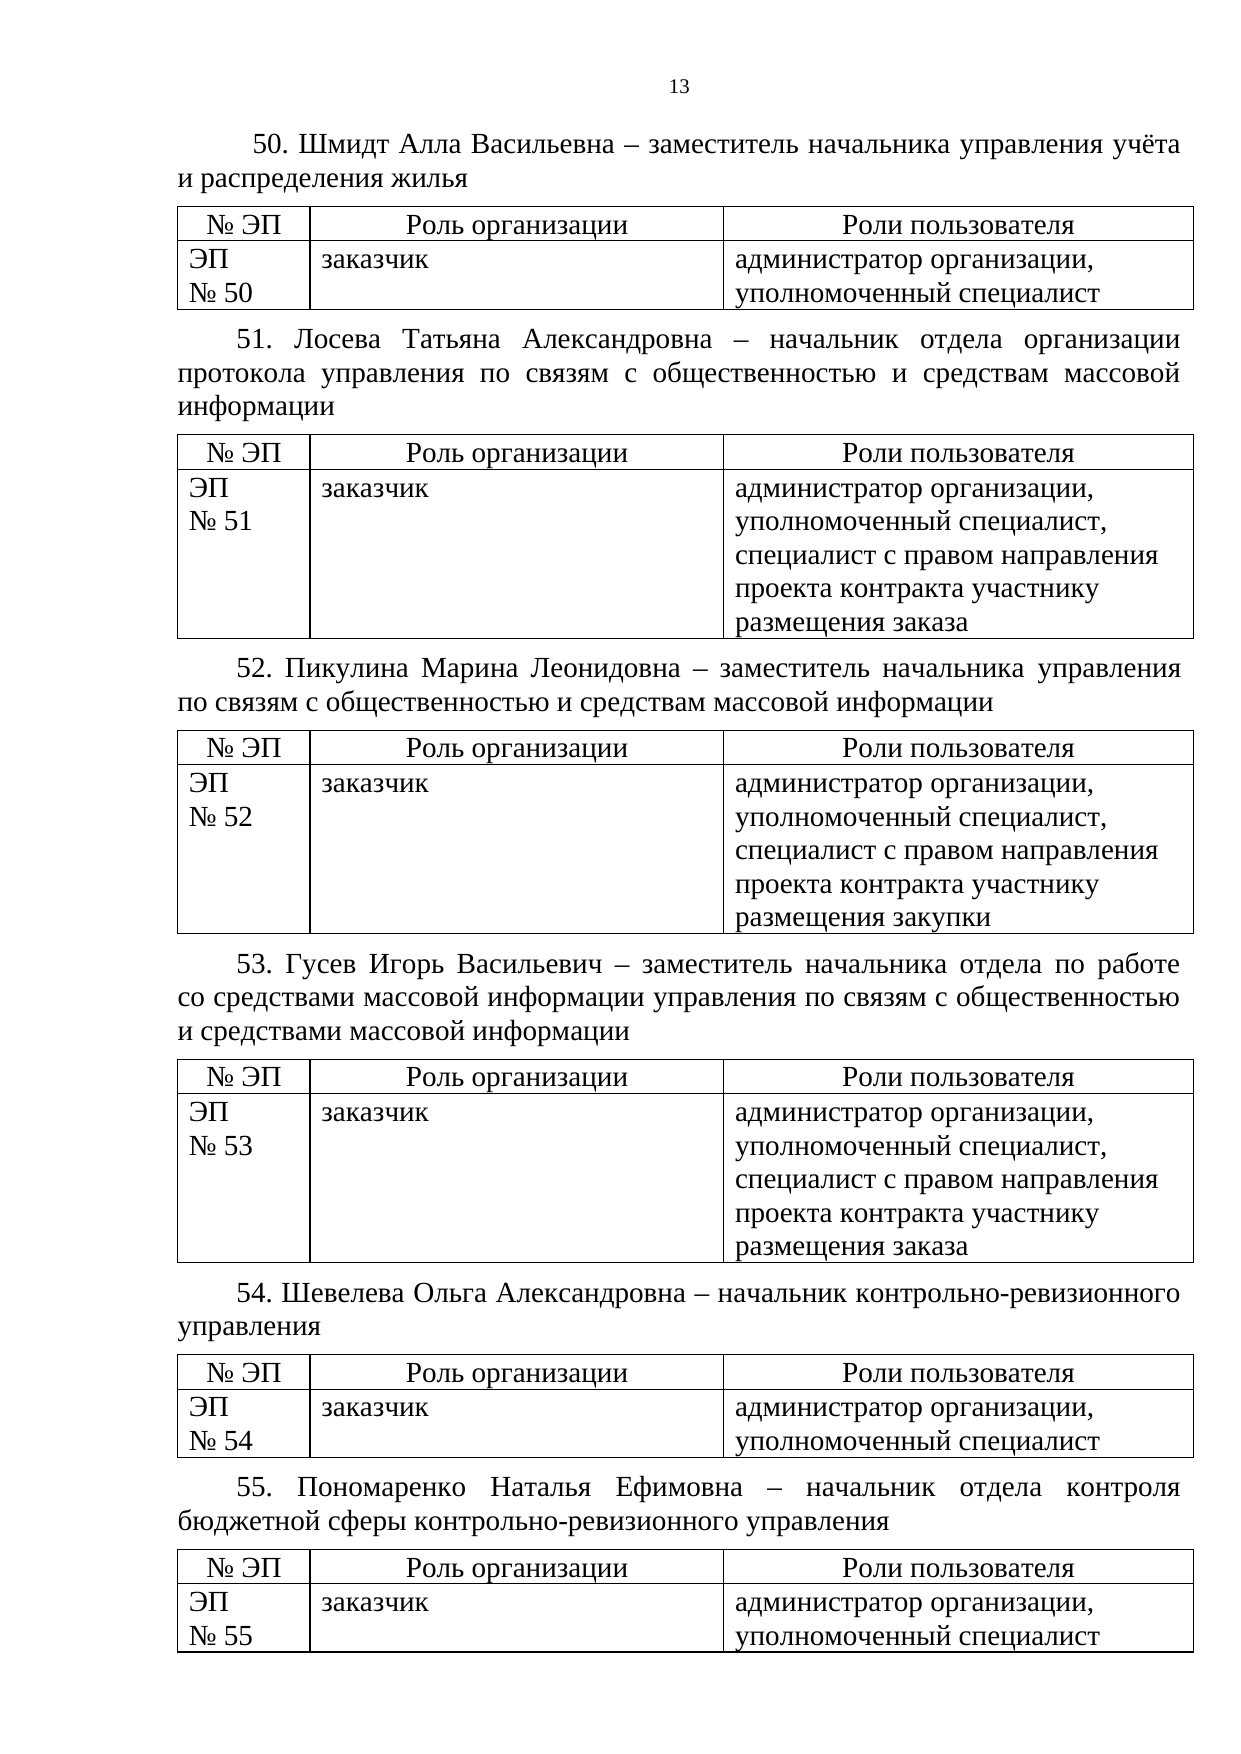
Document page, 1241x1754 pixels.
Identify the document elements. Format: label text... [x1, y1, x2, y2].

table_cell заказчик [311, 470, 723, 637]
table_cell заказчик [311, 241, 723, 308]
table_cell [724, 1584, 1193, 1651]
table_header № ЭП [178, 1550, 309, 1583]
table_header Роль организации [311, 1060, 723, 1093]
table_header № ЭП [178, 1060, 309, 1093]
table_header Роли пользователя [724, 1550, 1193, 1583]
table_cell ЭП № 53 [178, 1094, 309, 1262]
table_cell ЭП № 52 [178, 765, 309, 933]
table_cell заказчик [311, 1094, 723, 1262]
text 52. Пикулина Марина Леонидовна – заместитель начальника управления по связям с общественностью и средствам массовой информации [177, 650, 1181, 717]
table_cell администратор организации, уполномоченный специалист, специалист с правом направления проекта контракта участнику размещения закупки [724, 765, 1193, 933]
table_header Роль организации [311, 731, 723, 764]
table_header № ЭП [178, 1355, 309, 1388]
table_header Роли пользователя [724, 207, 1193, 240]
table_cell заказчик [311, 765, 723, 933]
table_header Роль организации [311, 435, 723, 469]
table_cell администратор организации, уполномоченный специалист [724, 1390, 1193, 1457]
table_cell администратор организации, уполномоченный специалист [724, 241, 1193, 308]
text 51. Лосева Татьяна Александровна – начальник отдела организации протокола управления по связям с общественностью и средствам массовой информации [177, 321, 1181, 422]
table_cell ЭП № 50 [178, 241, 309, 308]
table_header Роли пользователя [724, 435, 1193, 469]
table_header Роли пользователя [724, 731, 1193, 764]
text 55. Пономаренко Наталья Ефимовна – начальник отдела контроля бюджетной сферы контрольно-ревизионного управления [177, 1469, 1181, 1537]
table_cell ЭП № 51 [178, 470, 309, 637]
table_header № ЭП [178, 435, 309, 469]
table_header № ЭП [178, 207, 309, 240]
table_cell ЭП № 55 [178, 1584, 309, 1651]
table_header Роль организации [311, 1550, 723, 1583]
text 50. Шмидт Алла Васильевна – заместитель начальника управления учёта и распределения жилья [177, 127, 1181, 194]
table_cell ЭП № 54 [178, 1390, 309, 1457]
table_header № ЭП [178, 731, 309, 764]
table_cell заказчик [311, 1390, 723, 1457]
table_header Роль организации [311, 1355, 723, 1388]
table_header Роли пользователя [724, 1355, 1193, 1388]
table_header Роль организации [311, 207, 723, 240]
text 53. Гусев Игорь Васильевич – заместитель начальника отдела по работе со средствами массовой информации управления по связям с общественностью и средствами массовой информации [177, 946, 1181, 1046]
table_cell администратор организации, уполномоченный специалист, специалист с правом направления проекта контракта участнику размещения заказа [724, 1094, 1193, 1262]
table_header Роли пользователя [724, 1060, 1193, 1093]
table_cell заказчик [311, 1584, 723, 1651]
table_cell администратор организации, уполномоченный специалист, специалист с правом направления проекта контракта участнику размещения заказа [724, 470, 1193, 637]
text 54. Шевелева Ольга Александровна – начальник контрольно-ревизионного управления [177, 1275, 1181, 1342]
